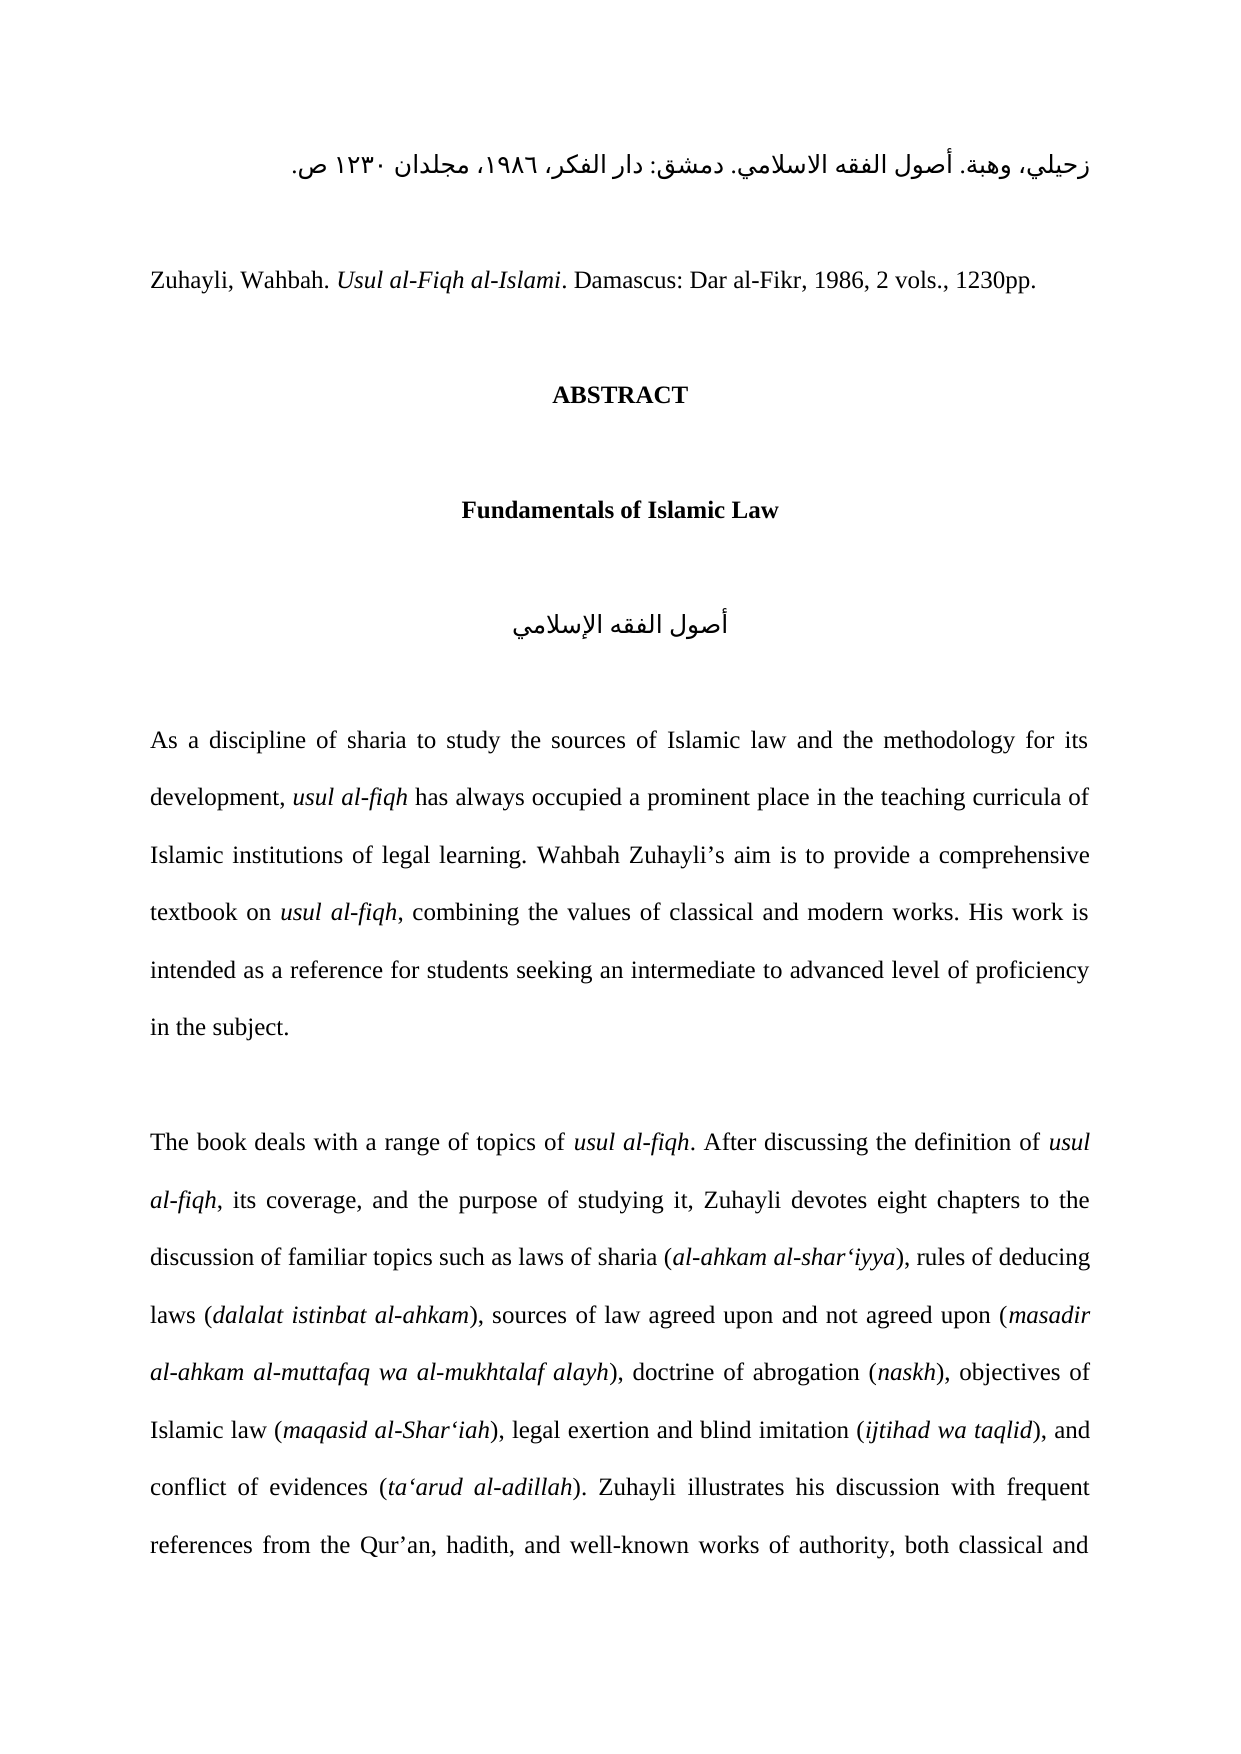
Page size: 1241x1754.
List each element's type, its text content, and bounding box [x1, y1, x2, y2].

text أصول الفقه الإسلامي [150, 610, 1090, 639]
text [150, 1127, 1090, 1559]
text Fundamentals of Islamic Law [150, 495, 1090, 524]
text ABSTRACT [150, 380, 1090, 409]
text زحيلي، وهبة. أصول الفقه الاسلامي. دمشق: دار الفکر، ١٩٨٦، مجلدان ١٢٣٠ ص. [150, 150, 1090, 179]
text Zuhayli, Wahbah. Usul al-Fiqh al-Islami. Damascus: Dar al-Fikr, 1986, 2 vols., 1230pp. [150, 265, 1090, 294]
text As a discipline of sharia to study the sources of Islamic law and the methodology for its development, usul al-fiqh has always occupied a prominent place in the teaching curricula of Islamic institutions of legal learning. Wahbah Zuhayli’s aim is to provide a comprehensive textbook on usul al-fiqh, combining the values of classical and modern works. His work is intended as a reference for students seeking an intermediate to advanced level of proficiency in the subject. [150, 725, 1090, 1041]
